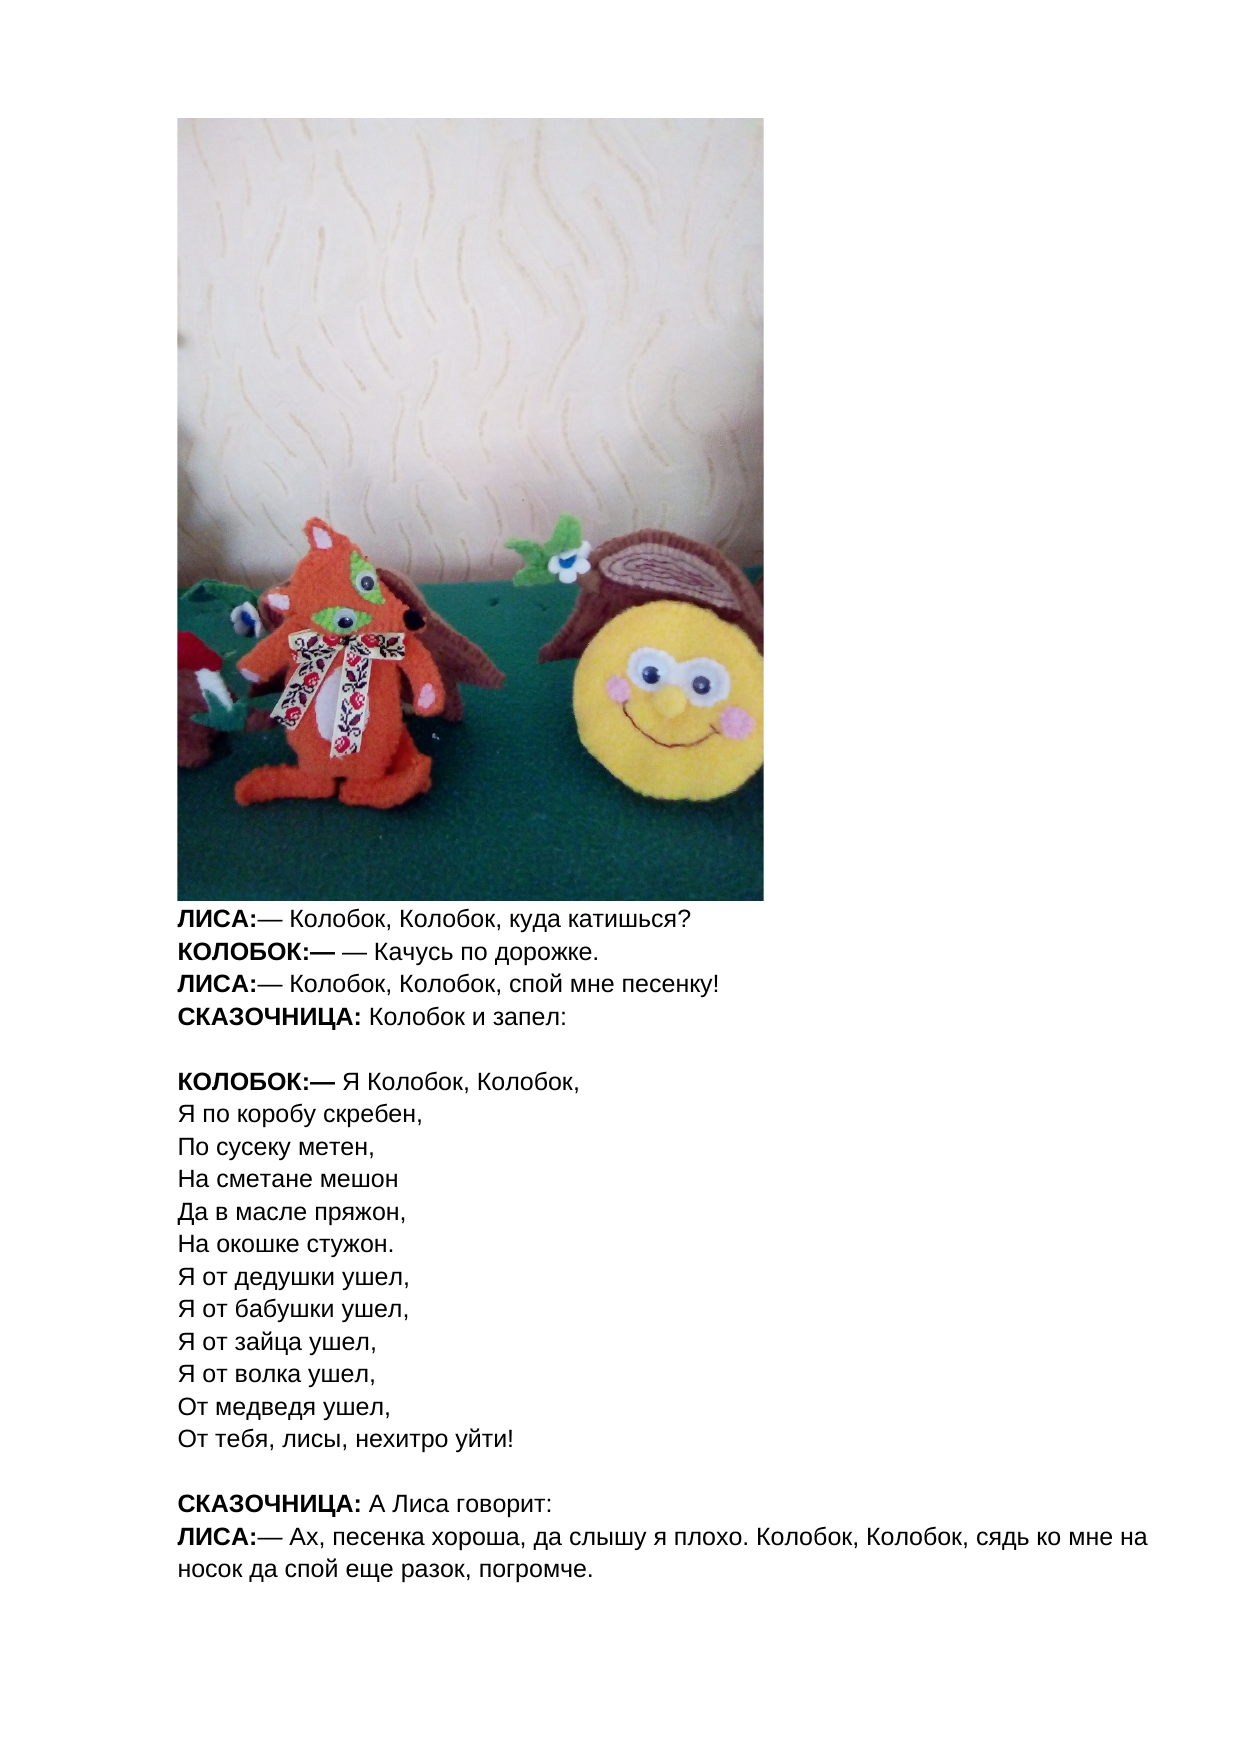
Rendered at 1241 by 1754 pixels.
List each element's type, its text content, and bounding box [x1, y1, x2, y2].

picture [177, 118, 764, 901]
